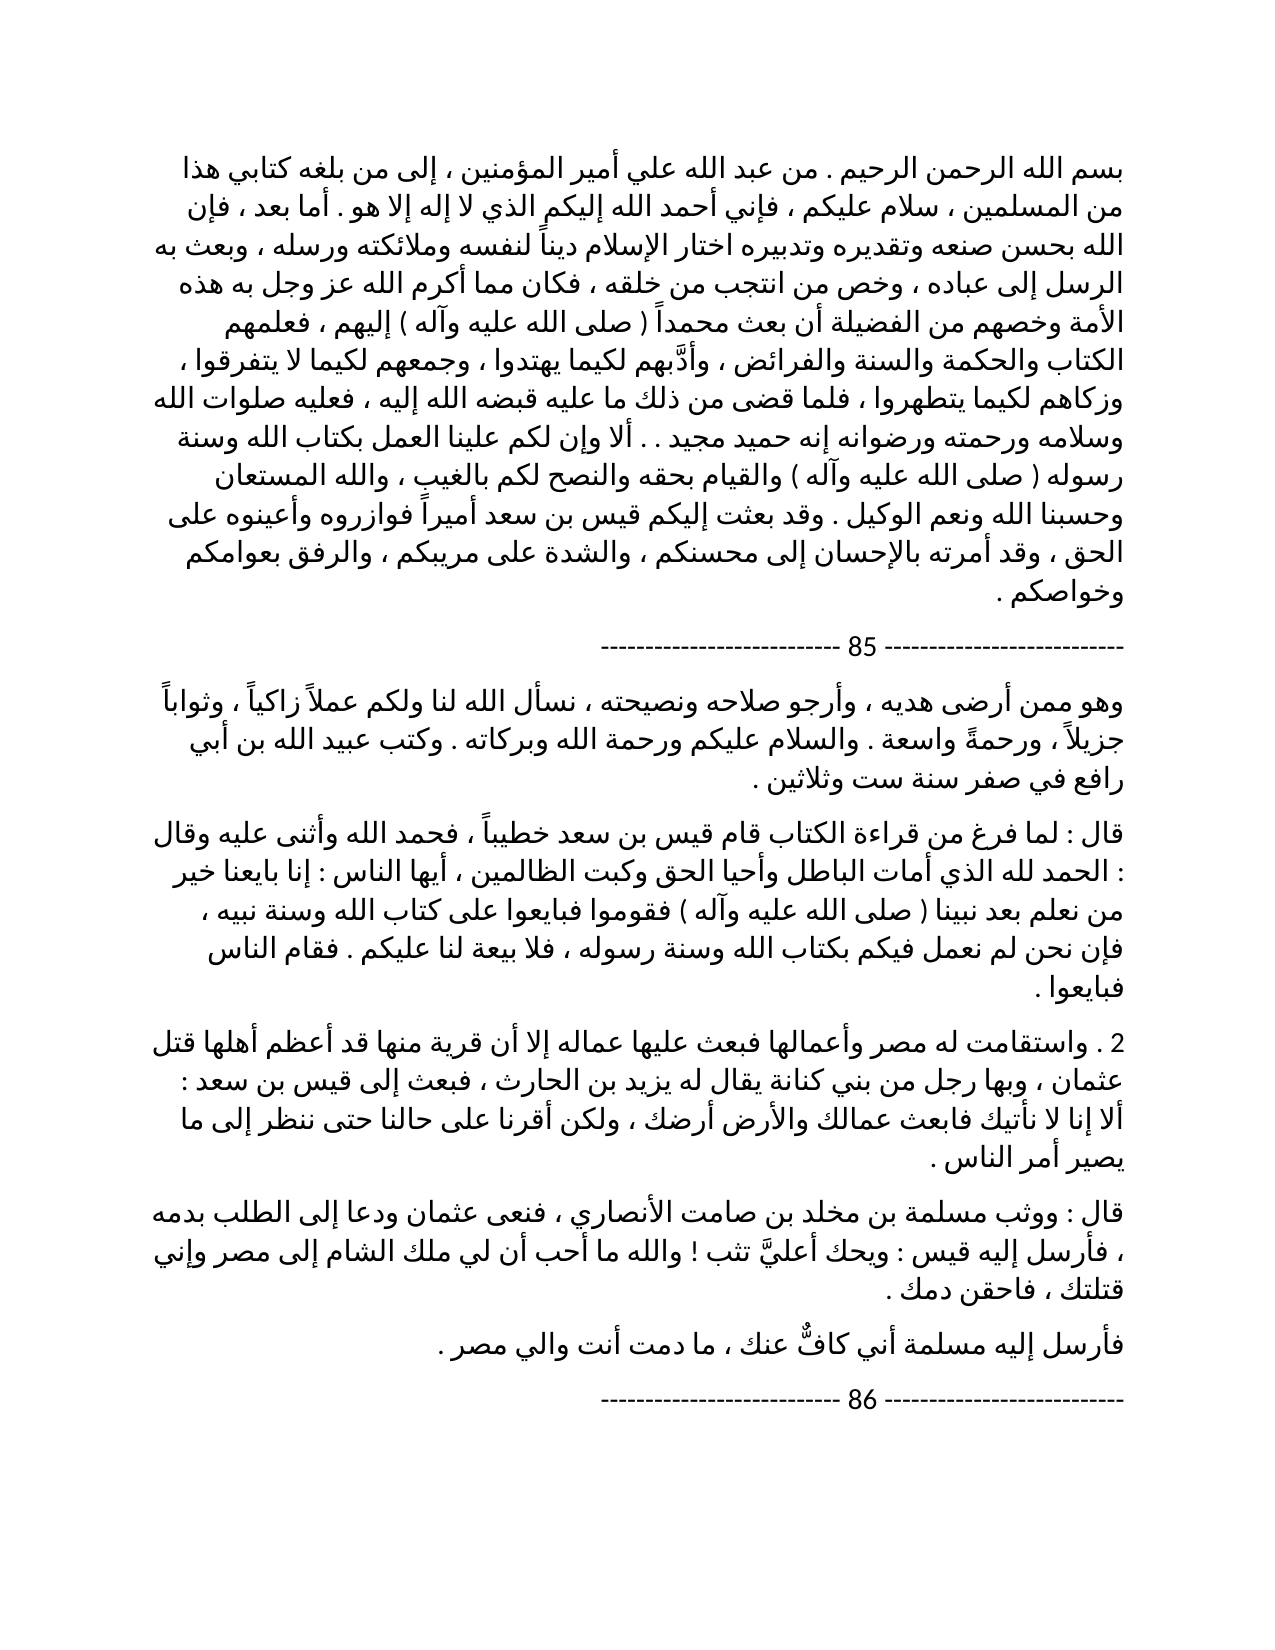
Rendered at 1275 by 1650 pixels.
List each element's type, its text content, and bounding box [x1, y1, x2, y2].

text --------------------------- 86 --------------------------- [150, 1381, 1125, 1417]
text قال : لما فرغ من قراءة الكتاب قام قيس بن سعد خطيباً ، فحمد الله وأثنى عليه وقال : الحمد لله الذي أمات الباطل وأحيا الحق وكبت الظالمين ، أيها الناس : إنا بايعنا خير من نعلم بعد نبينا ( صلى الله عليه وآله ) فقوموا فبايعوا على كتاب الله وسنة نبيه ، فإن نحن لم نعمل فيكم بكتاب الله وسنة رسوله ، فلا بيعة لنا عليكم . فقام الناس فبايعوا . [150, 815, 1125, 1004]
text قال : ووثب مسلمة بن مخلد بن صامت الأنصاري ، فنعى عثمان ودعا إلى الطلب بدمه ، فأرسل إليه قيس : ويحك أعليَّ تثب ! والله ما أحب أن لي ملك الشام إلى مصر وإني قتلتك ، فاحقن دمك . [150, 1194, 1125, 1307]
text --------------------------- 85 --------------------------- [150, 628, 1125, 663]
text فأرسل إليه مسلمة أني كافٌّ عنك ، ما دمت أنت والي مصر . [150, 1326, 1125, 1362]
text وهو ممن أرضى هديه ، وأرجو صلاحه ونصيحته ، نسأل الله لنا ولكم عملاً زاكياً ، وثواباً جزيلاً ، ورحمةً واسعة . والسلام عليكم ورحمة الله وبركاته . وكتب عبيد الله بن أبي رافع في صفر سنة ست وثلاثين . [150, 683, 1125, 796]
text بسم الله الرحمن الرحيم . من عبد الله علي أمير المؤمنين ، إلى من بلغه كتابي هذا من المسلمين ، سلام عليكم ، فإني أحمد الله إليكم الذي لا إله إلا هو . أما بعد ، فإن الله بحسن صنعه وتقديره وتدبيره اختار الإسلام ديناً لنفسه وملائكته ورسله ، وبعث به الرسل إلى عباده ، وخص من انتجب من خلقه ، فكان مما أكرم الله عز وجل به هذه الأمة وخصهم من الفضيلة أن بعث محمداً ( صلى الله عليه وآله ) إليهم ، فعلمهم الكتاب والحكمة والسنة والفرائض ، وأدَّبهم لكيما يهتدوا ، وجمعهم لكيما لا يتفرقوا ، وزكاهم لكيما يتطهروا ، فلما قضى من ذلك ما عليه قبضه الله إليه ، فعليه صلوات الله وسلامه ورحمته ورضوانه إنه حميد مجيد . . ألا وإن لكم علينا العمل بكتاب الله وسنة رسوله ( صلى الله عليه وآله ) والقيام بحقه والنصح لكم بالغيب ، والله المستعان وحسبنا الله ونعم الوكيل . وقد بعثت إليكم قيس بن سعد أميراً فوازروه وأعينوه على الحق ، وقد أمرته بالإحسان إلى محسنكم ، والشدة على مريبكم ، والرفق بعوامكم وخواصكم . [150, 150, 1125, 608]
text 2 . واستقامت له مصر وأعمالها فبعث عليها عماله إلا أن قرية منها قد أعظم أهلها قتل عثمان ، وبها رجل من بني كنانة يقال له يزيد بن الحارث ، فبعث إلى قيس بن سعد : ألا إنا لا نأتيك فابعث عمالك والأرض أرضك ، ولكن أقرنا على حالنا حتى ننظر إلى ما يصير أمر الناس . [150, 1024, 1125, 1175]
